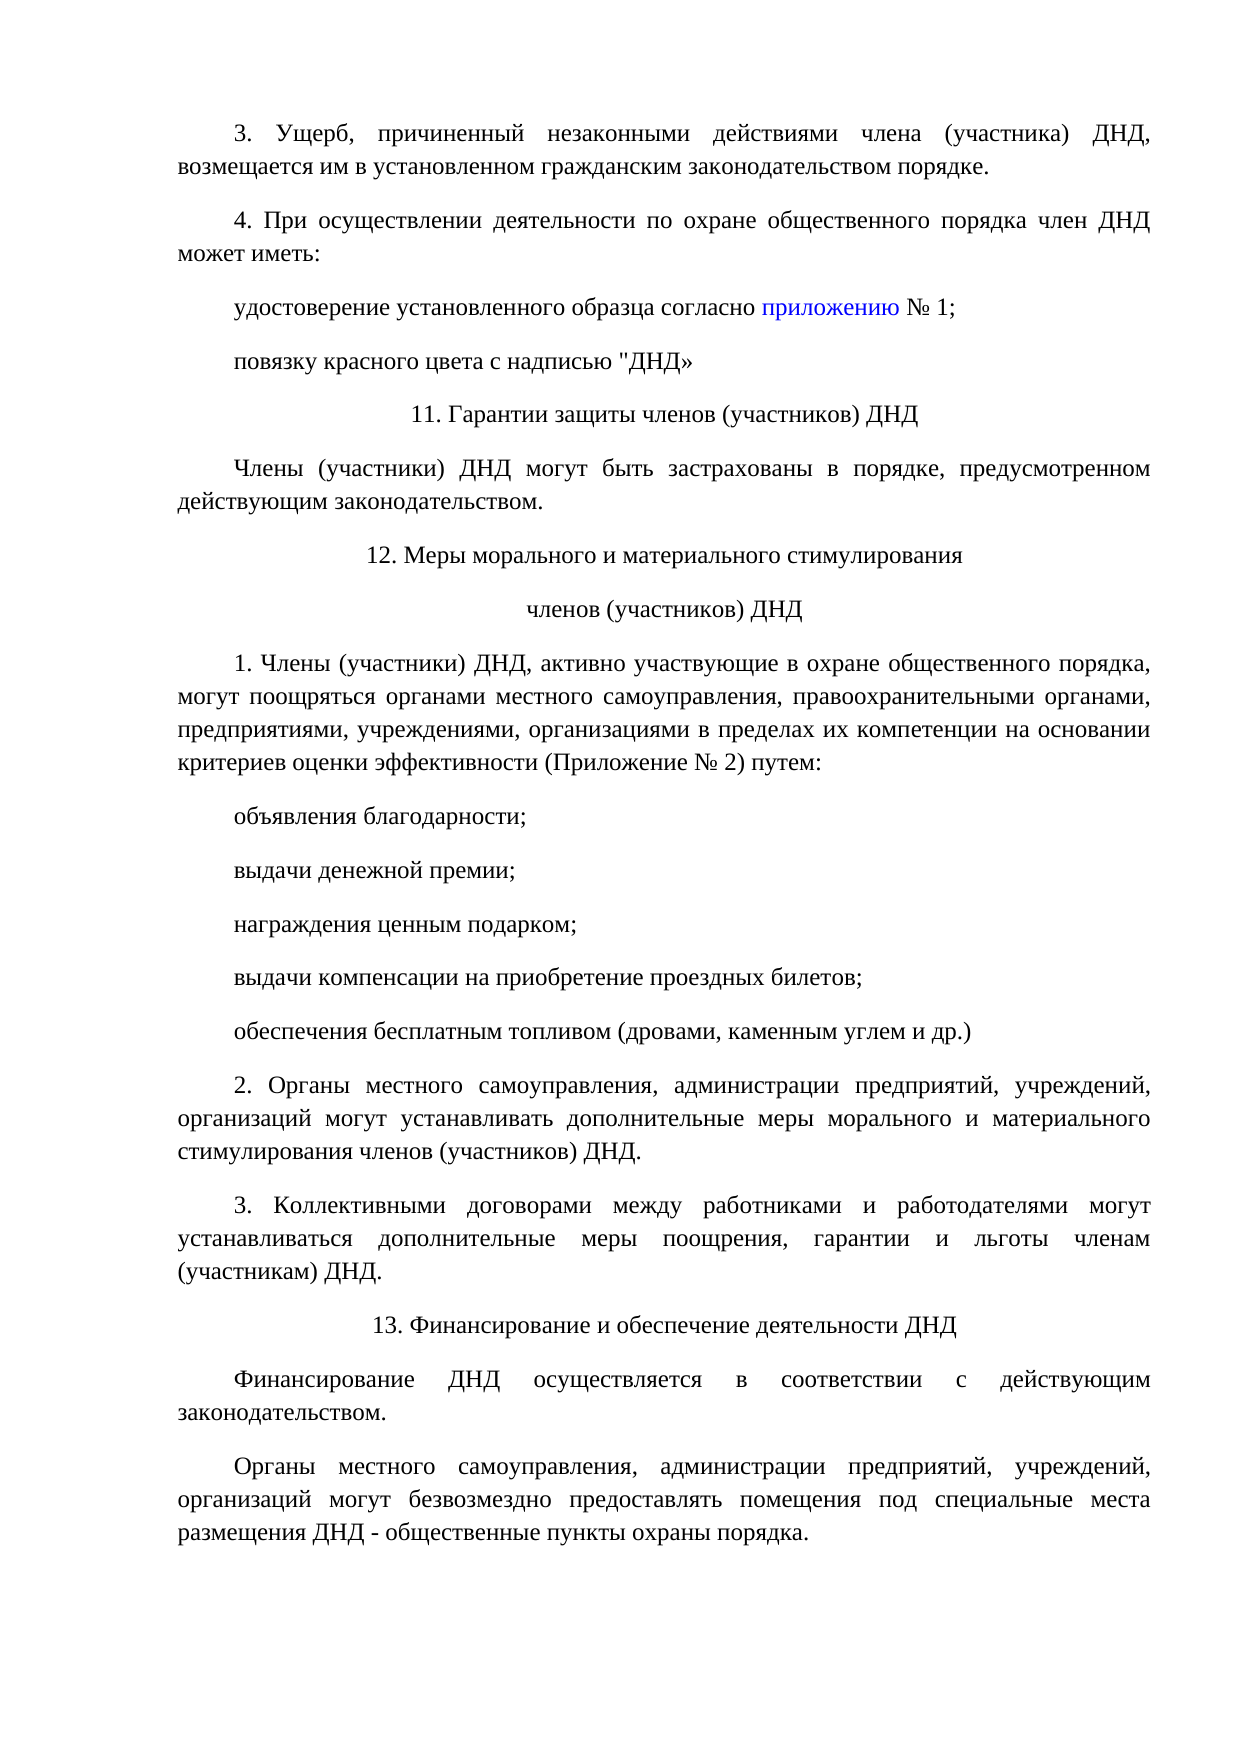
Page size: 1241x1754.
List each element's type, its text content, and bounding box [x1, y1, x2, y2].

text выдачи компенсации на приобретение проездных билетов; [177, 962, 1152, 991]
text обеспечения бесплатным топливом (дровами, каменным углем и др.) [177, 1016, 1152, 1045]
text Органы местного самоуправления, администрации предприятий, учреждений, организаций могут безвозмездно предоставлять помещения под специальные места размещения ДНД - общественные пункты охраны порядка. [177, 1451, 1152, 1546]
text Члены (участники) ДНД могут быть застрахованы в порядке, предусмотренном действующим законодательством. [177, 453, 1152, 515]
text объявления благодарности; [177, 801, 1152, 830]
text 4. При осуществлении деятельности по охране общественного порядка член ДНД может иметь: [177, 205, 1152, 267]
text награждения ценным подарком; [177, 909, 1152, 937]
text 13. Финансирование и обеспечение деятельности ДНД [177, 1310, 1152, 1339]
text 3. Ущерб, причиненный незаконными действиями члена (участника) ДНД, возмещается им в установленном гражданским законодательством порядке. [177, 118, 1152, 180]
text выдачи денежной премии; [177, 855, 1152, 883]
text членов (участников) ДНД [177, 594, 1152, 623]
text 1. Члены (участники) ДНД, активно участвующие в охране общественного порядка, могут поощряться органами местного самоуправления, правоохранительными органами, предприятиями, учреждениями, организациями в пределах их компетенции на основании критериев оценки эффективности (Приложение № 2) путем: [177, 648, 1152, 776]
text 11. Гарантии защиты членов (участников) ДНД [177, 399, 1152, 428]
text удостоверение установленного образца согласно приложению № 1; [177, 292, 1152, 321]
text повязку красного цвета с надписью "ДНД» [177, 346, 1152, 374]
text 2. Органы местного самоуправления, администрации предприятий, учреждений, организаций могут устанавливать дополнительные меры морального и материального стимулирования членов (участников) ДНД. [177, 1070, 1152, 1165]
text 3. Коллективными договорами между работниками и работодателями могут устанавливаться дополнительные меры поощрения, гарантии и льготы членам (участникам) ДНД. [177, 1190, 1152, 1285]
text 12. Меры морального и материального стимулирования [177, 540, 1152, 569]
text Финансирование ДНД осуществляется в соответствии с действующим законодательством. [177, 1364, 1152, 1426]
